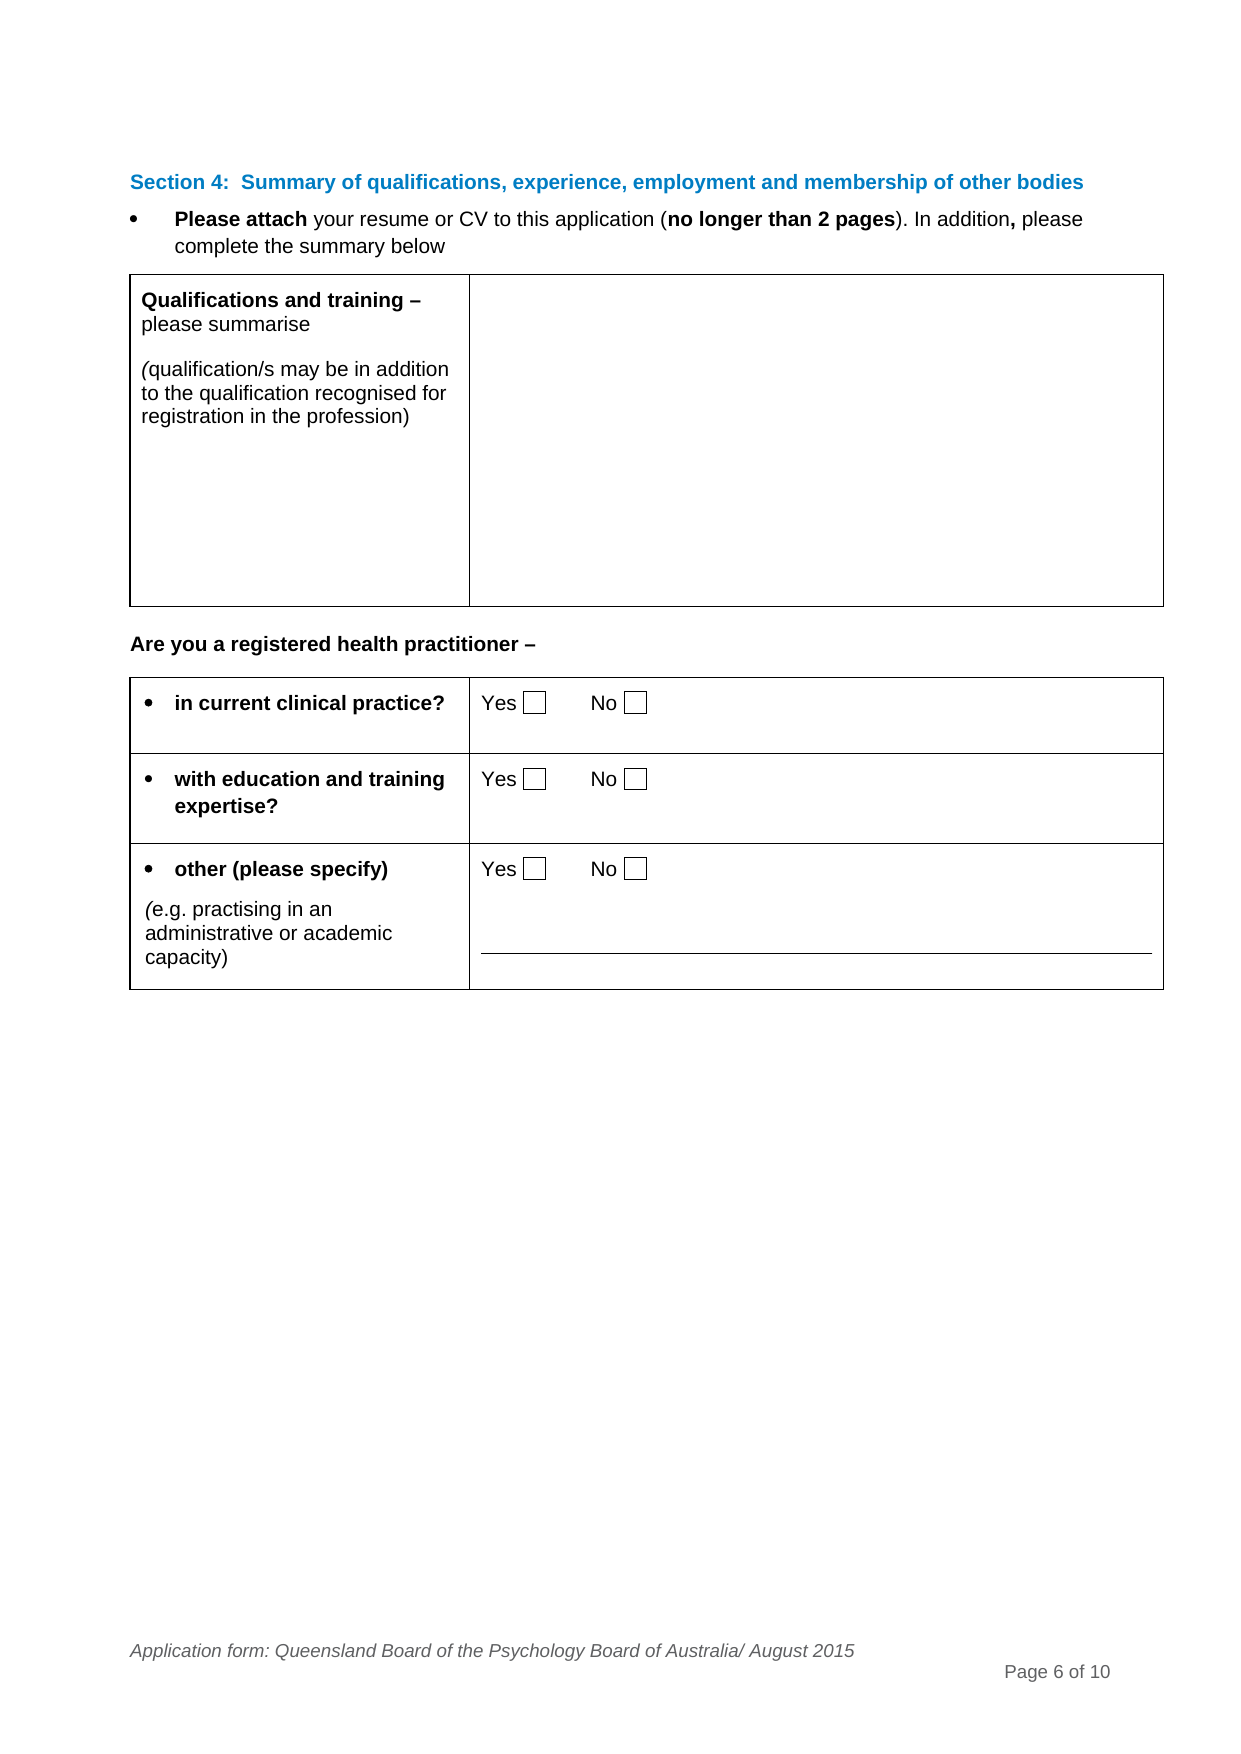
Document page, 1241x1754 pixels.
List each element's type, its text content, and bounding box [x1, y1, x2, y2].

text Are you a registered health practitioner – [130, 632, 1110, 656]
table_cell Yes No [470, 754, 1163, 843]
table_header [470, 275, 1163, 606]
subtitle Section 4: Summary of qualifications, experience, employment and membership of other bodies [130, 170, 1110, 194]
table_cell with education and training expertise? [131, 754, 469, 843]
table_header Yes No [470, 678, 1163, 753]
table_cell Yes No [470, 844, 1163, 989]
table_header Qualifications and training – please summarise (qualification/s may be in addition to the qualification recognised for registration in the profession) [131, 275, 469, 606]
list Please attach your resume or CV to this application (no longer than 2 pages). In addition, please complete the summary below [130, 206, 1110, 258]
table_header in current clinical practice? [131, 678, 469, 753]
table_cell other (please specify) (e.g. practising in an administrative or academic capacity) [131, 844, 469, 989]
